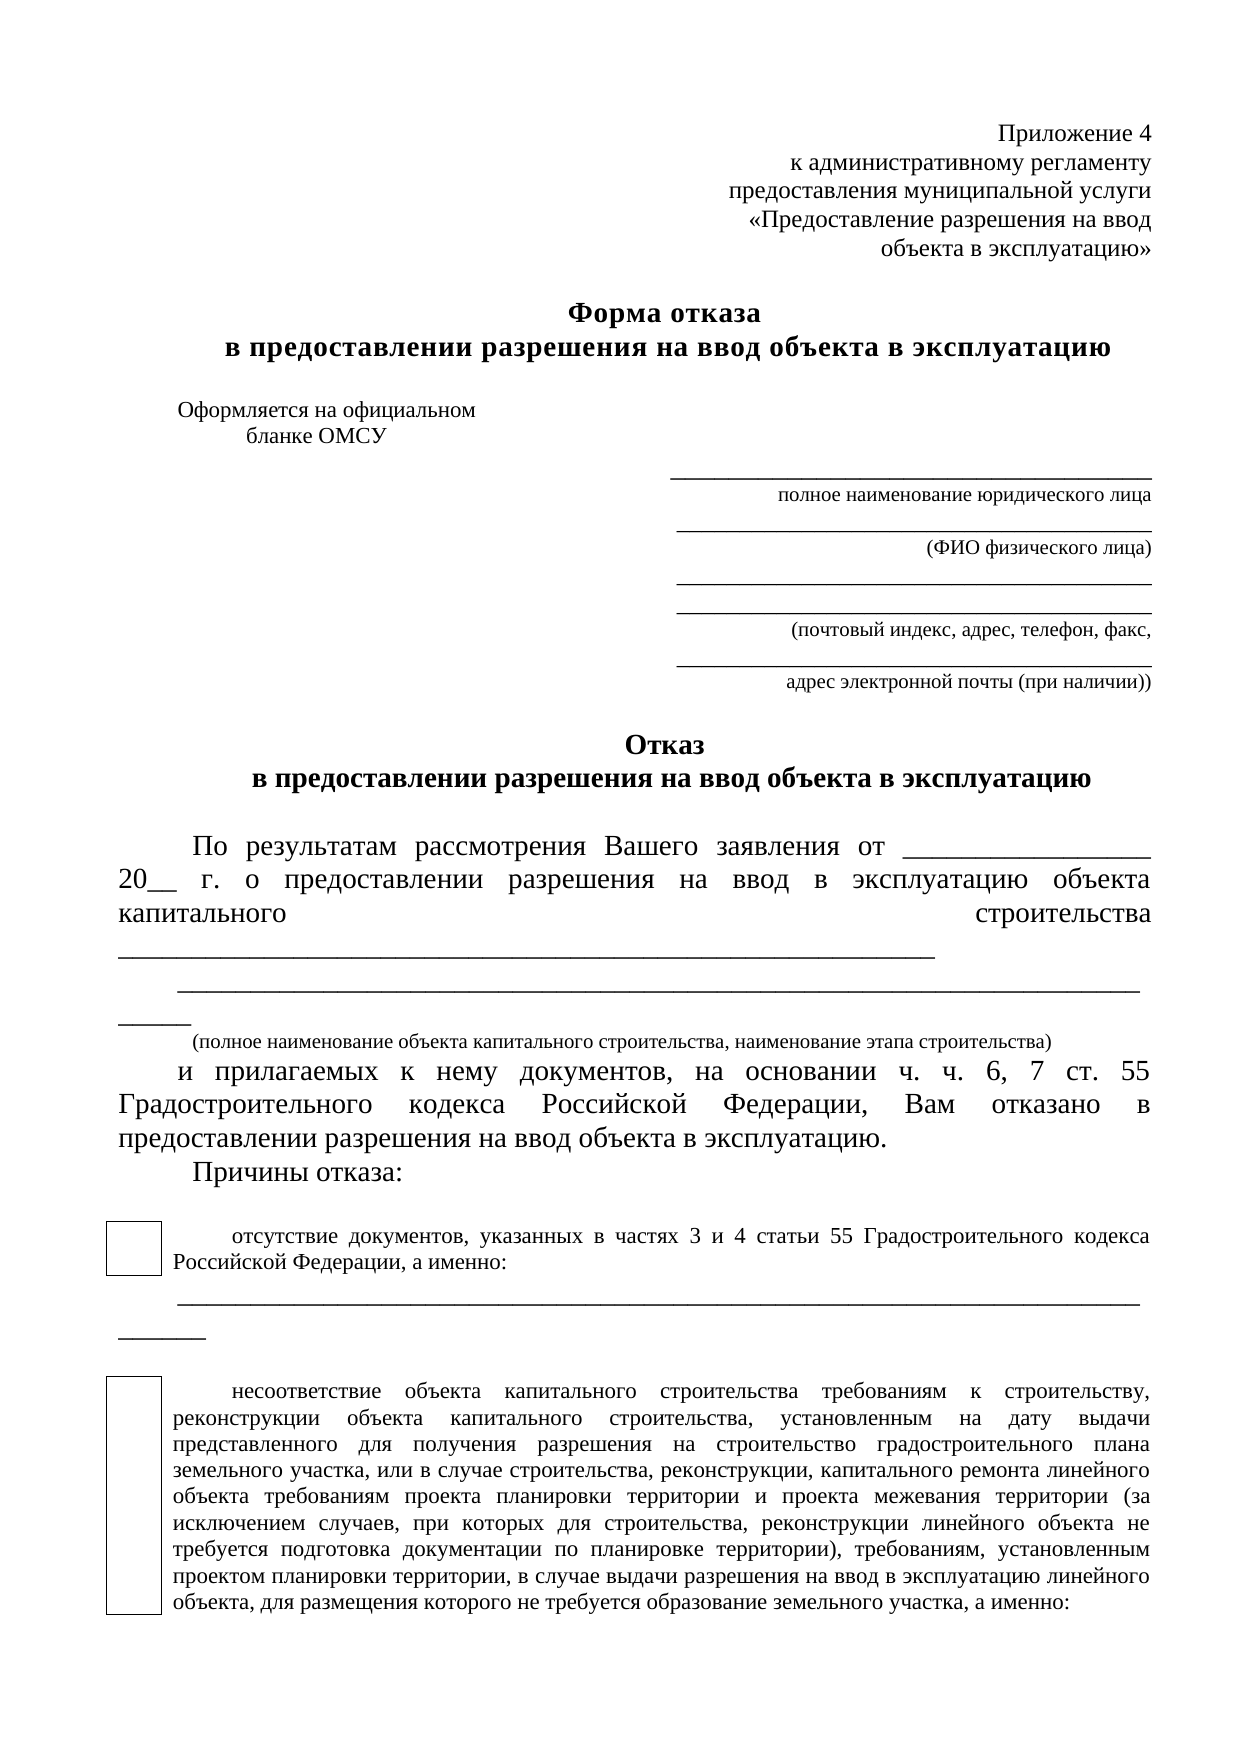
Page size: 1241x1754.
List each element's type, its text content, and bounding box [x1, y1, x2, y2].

text в предоставлении разрешения на ввод объекта в эксплуатацию [118, 761, 1152, 794]
text ________________________________________________________________________ [118, 1276, 1152, 1343]
table_header [107, 1222, 161, 1274]
text _______________________________________________________________________ [118, 962, 1152, 1029]
table_header отсутствие документов, указанных в частях 3 и 4 статьи 55 Градостроительного кодекса Российской Федерации, а именно: [162, 1221, 1163, 1274]
text Причины отказа: [118, 1154, 1152, 1187]
text _________________________________ [118, 449, 1152, 482]
text в предоставлении разрешения на ввод объекта в эксплуатацию [118, 329, 1152, 362]
text бланке ОМСУ [118, 422, 1152, 449]
text По результатам рассмотрения Вашего заявления от _________________ 20__ г. о предоставлении разрешения на ввод в эксплуатацию объекта капитального строительства ________________________________________________________ [118, 828, 1152, 962]
table_header [107, 1377, 161, 1614]
text к административному регламенту предоставления муниципальной услуги «Предоставление разрешения на ввод объекта в эксплуатацию» [709, 147, 1152, 262]
text ______________________________________ [118, 506, 1152, 535]
text и прилагаемых к нему документов, на основании ч. ч. 6, 7 ст. 55 Градостроительного кодекса Российской Федерации, Вам отказано в предоставлении разрешения на ввод объекта в эксплуатацию. [118, 1053, 1152, 1154]
text (полное наименование объекта капитального строительства, наименование этапа строительства) [118, 1029, 1152, 1053]
text Отказ [118, 727, 1152, 761]
text полное наименование юридического лица [118, 482, 1152, 506]
text адрес электронной почты (при наличии)) [118, 669, 1152, 693]
text ______________________________________ [118, 588, 1152, 617]
text ______________________________________ [118, 559, 1152, 588]
table_header несоответствие объекта капитального строительства требованиям к строительству, реконструкции объекта капитального строительства, установленным на дату выдачи представленного для получения разрешения на строительство градостроительного плана земельного участка, или в случае строительства, реконструкции, капитального ремонта линейного объекта требованиям проекта планировки территории и проекта межевания территории (за исключением случаев, при которых для строительства, реконструкции линейного объекта не требуется подготовка документации по планировке территории), требованиям, установленным проектом планировки территории, в случае выдачи разрешения на ввод в эксплуатацию линейного объекта, для размещения которого не требуется образование земельного участка, а именно: [162, 1376, 1163, 1614]
text Форма отказа [118, 295, 1152, 329]
text (почтовый индекс, адрес, телефон, факс, [118, 617, 1152, 641]
text Оформляется на официальном [118, 396, 1152, 422]
text ______________________________________ [118, 641, 1152, 669]
text (ФИО физического лица) [118, 535, 1152, 559]
text Приложение 4 [709, 118, 1152, 147]
